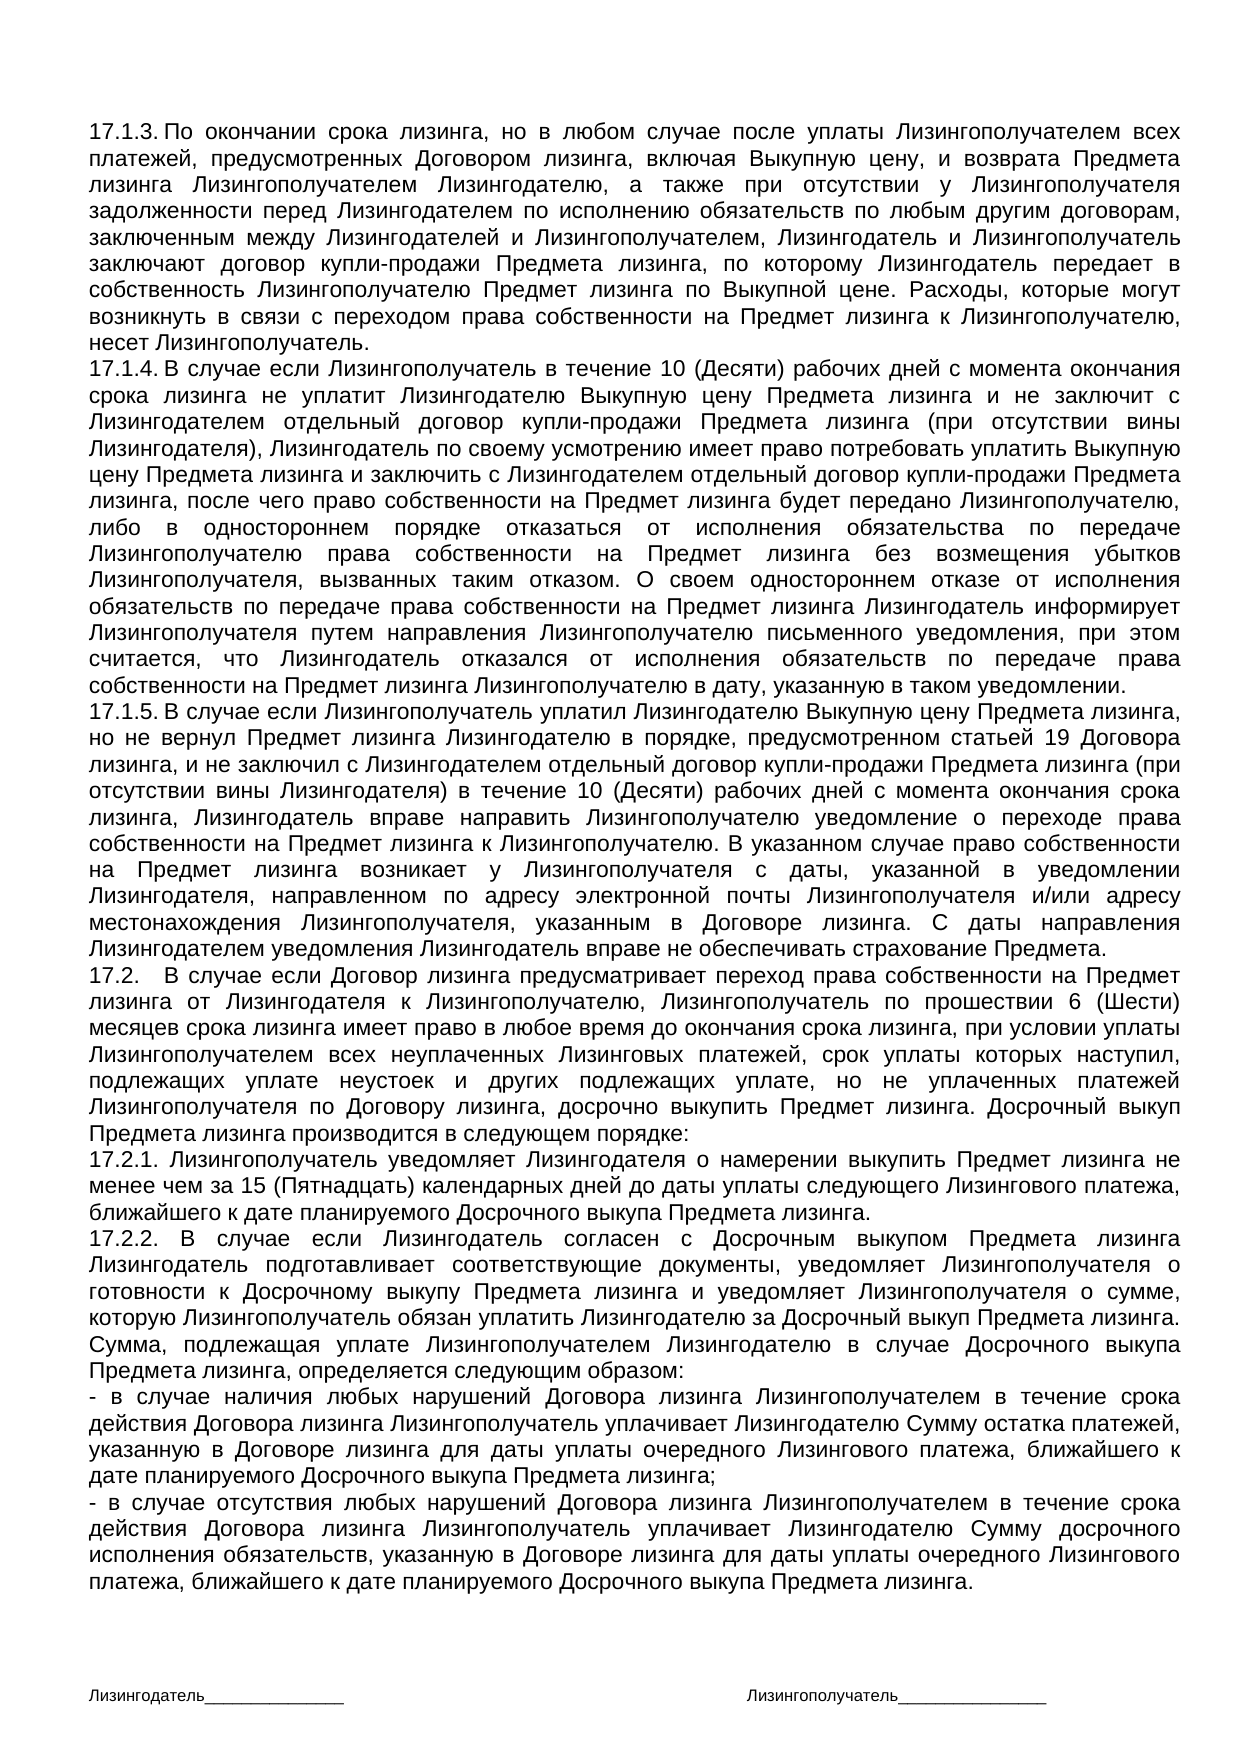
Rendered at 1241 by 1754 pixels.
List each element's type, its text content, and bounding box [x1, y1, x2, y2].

list - в случае отсутствия любых нарушений Договора лизинга Лизингополучателем в течение срока действия Договора лизинга Лизингополучатель уплачивает Лизингодателю Сумму досрочного исполнения обязательств, указанную в Договоре лизинга для даты уплаты очередного Лизингового платежа, ближайшего к дате планируемого Досрочного выкупа Предмета лизинга. [89, 1489, 1181, 1594]
list 17.2.1. Лизингополучатель уведомляет Лизингодателя о намерении выкупить Предмет лизинга не менее чем за 15 (Пятнадцать) календарных дней до даты уплаты следующего Лизингового платежа, ближайшего к дате планируемого Досрочного выкупа Предмета лизинга. [89, 1146, 1181, 1225]
list - в случае наличия любых нарушений Договора лизинга Лизингополучателем в течение срока действия Договора лизинга Лизингополучатель уплачивает Лизингодателю Сумму остатка платежей, указанную в Договоре лизинга для даты уплаты очередного Лизингового платежа, ближайшего к дате планируемого Досрочного выкупа Предмета лизинга; [89, 1383, 1181, 1489]
list В случае если Договор лизинга предусматривает переход права собственности на Предмет лизинга от Лизингодателя к Лизингополучателю, Лизингополучатель по прошествии 6 (Шести) месяцев срока лизинга имеет право в любое время до окончания срока лизинга, при условии уплаты Лизингополучателем всех неуплаченных Лизинговых платежей, срок уплаты которых наступил, подлежащих уплате неустоек и других подлежащих уплате, но не уплаченных платежей Лизингополучателя по Договору лизинга, досрочно выкупить Предмет лизинга. Досрочный выкуп Предмета лизинга производится в следующем порядке: [89, 962, 1181, 1146]
list 17.2.2. В случае если Лизингодатель согласен с Досрочным выкупом Предмета лизинга Лизингодатель подготавливает соответствующие документы, уведомляет Лизингополучателя о готовности к Досрочному выкупу Предмета лизинга и уведомляет Лизингополучателя о сумме, которую Лизингополучатель обязан уплатить Лизингодателю за Досрочный выкуп Предмета лизинга. Сумма, подлежащая уплате Лизингополучателем Лизингодателю в случае Досрочного выкупа Предмета лизинга, определяется следующим образом: [89, 1225, 1181, 1383]
list По окончании срока лизинга, но в любом случае после уплаты Лизингополучателем всех платежей, предусмотренных Договором лизинга, включая Выкупную цену, и возврата Предмета лизинга Лизингополучателем Лизингодателю, а также при отсутствии у Лизингополучателя задолженности перед Лизингодателем по исполнению обязательств по любым другим договорам, заключенным между Лизингодателей и Лизингополучателем, Лизингодатель и Лизингополучатель заключают договор купли-продажи Предмета лизинга, по которому Лизингодатель передает в собственность Лизингополучателю Предмет лизинга по Выкупной цене. Расходы, которые могут возникнуть в связи с переходом права собственности на Предмет лизинга к Лизингополучателю, несет Лизингополучатель. [89, 118, 1181, 355]
list В случае если Лизингополучатель в течение 10 (Десяти) рабочих дней с момента окончания срока лизинга не уплатит Лизингодателю Выкупную цену Предмета лизинга и не заключит с Лизингодателем отдельный договор купли-продажи Предмета лизинга (при отсутствии вины Лизингодателя), Лизингодатель по своему усмотрению имеет право потребовать уплатить Выкупную цену Предмета лизинга и заключить с Лизингодателем отдельный договор купли-продажи Предмета лизинга, после чего право собственности на Предмет лизинга будет передано Лизингополучателю, либо в одностороннем порядке отказаться от исполнения обязательства по передаче Лизингополучателю права собственности на Предмет лизинга без возмещения убытков Лизингополучателя, вызванных таким отказом. О своем одностороннем отказе от исполнения обязательств по передаче права собственности на Предмет лизинга Лизингодатель информирует Лизингополучателя путем направления Лизингополучателю письменного уведомления, при этом считается, что Лизингодатель отказался от исполнения обязательств по передаче права собственности на Предмет лизинга Лизингополучателю в дату, указанную в таком уведомлении. [89, 355, 1181, 698]
list В случае если Лизингополучатель уплатил Лизингодателю Выкупную цену Предмета лизинга, но не вернул Предмет лизинга Лизингодателю в порядке, предусмотренном статьей 19 Договора лизинга, и не заключил с Лизингодателем отдельный договор купли-продажи Предмета лизинга (при отсутствии вины Лизингодателя) в течение 10 (Десяти) рабочих дней с момента окончания срока лизинга, Лизингодатель вправе направить Лизингополучателю уведомление о переходе права собственности на Предмет лизинга к Лизингополучателю. В указанном случае право собственности на Предмет лизинга возникает у Лизингополучателя с даты, указанной в уведомлении Лизингодателя, направленном по адресу электронной почты Лизингополучателя и/или адресу местонахождения Лизингополучателя, указанным в Договоре лизинга. С даты направления Лизингодателем уведомления Лизингодатель вправе не обеспечивать страхование Предмета. [89, 698, 1181, 962]
